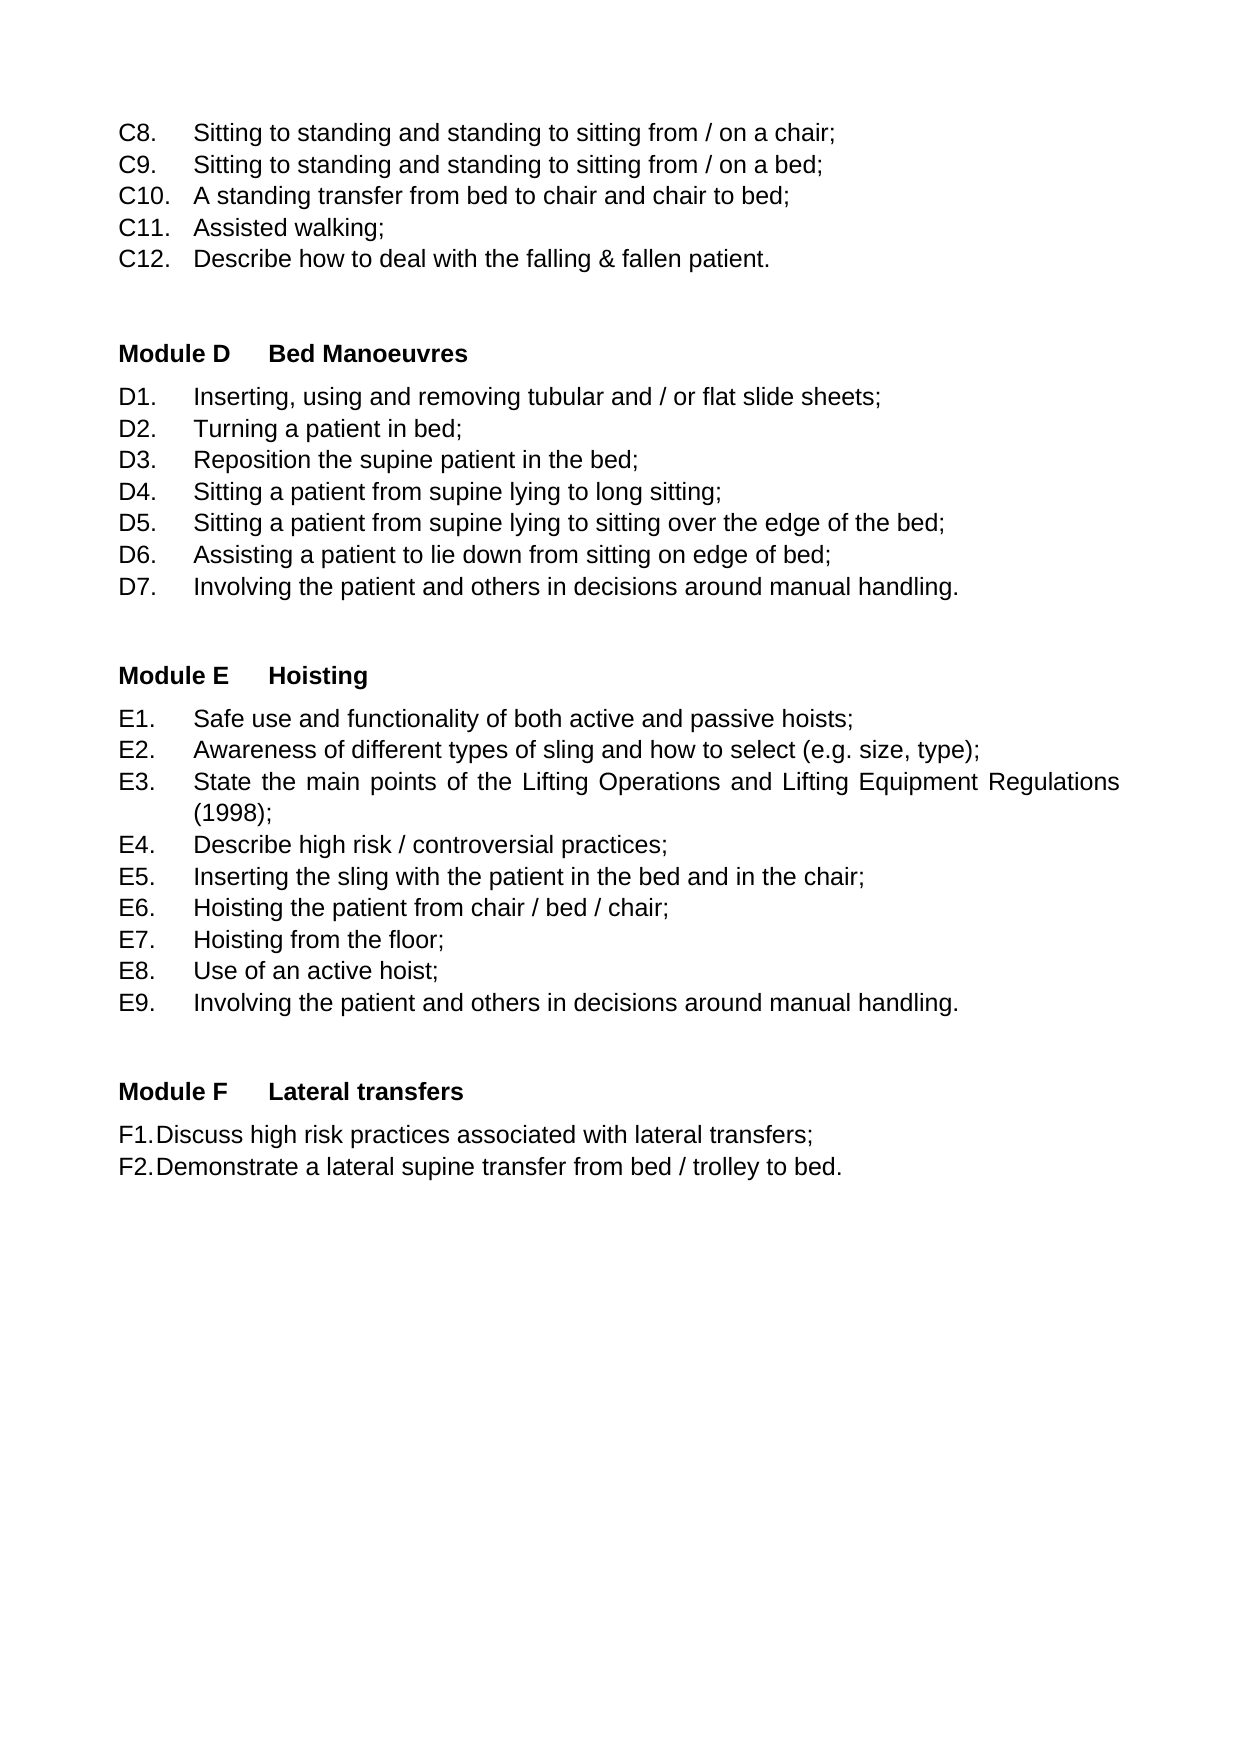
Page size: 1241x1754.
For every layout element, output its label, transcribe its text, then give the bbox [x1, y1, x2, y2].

list Assisting a patient to lie down from sitting on edge of bed; [118, 540, 1123, 569]
subtitle Describe how to deal with the falling & fallen patient. [118, 244, 1122, 273]
list State the main points of the Lifting Operations and Lifting Equipment Regulations (1998); [118, 767, 1122, 827]
subtitle Assisted walking; [118, 213, 1122, 242]
list Discuss high risk practices associated with lateral transfers; [118, 1120, 1122, 1149]
list Hoisting from the floor; [118, 925, 1122, 953]
text Module F Lateral transfers [118, 1077, 1122, 1106]
list Demonstrate a lateral supine transfer from bed / trolley to bed. [118, 1152, 1122, 1180]
list Inserting the sling with the patient in the bed and in the chair; [118, 862, 1122, 890]
list Sitting a patient from supine lying to sitting over the edge of the bed; [118, 508, 1123, 537]
list Describe high risk / controversial practices; [118, 830, 1122, 859]
list Awareness of different types of sling and how to select (e.g. size, type); [118, 735, 1122, 764]
list Inserting, using and removing tubular and / or flat slide sheets; [118, 382, 1123, 411]
subtitle Sitting to standing and standing to sitting from / on a bed; [118, 150, 1122, 178]
subtitle Reposition the supine patient in the bed; [118, 445, 1123, 474]
subtitle Module E Hoisting [118, 661, 1122, 689]
list Safe use and functionality of both active and passive hoists; [118, 704, 1122, 732]
subtitle Sitting to standing and standing to sitting from / on a chair; [118, 118, 1122, 147]
list Sitting a patient from supine lying to long sitting; [118, 477, 1123, 506]
subtitle Module D Bed Manoeuvres [118, 339, 1122, 368]
list Hoisting the patient from chair / bed / chair; [118, 893, 1122, 922]
list Involving the patient and others in decisions around manual handling. [118, 572, 1123, 600]
list Use of an active hoist; [118, 956, 1122, 985]
list Involving the patient and others in decisions around manual handling. [118, 988, 1122, 1017]
title Turning a patient in bed; [118, 414, 1123, 442]
subtitle A standing transfer from bed to chair and chair to bed; [118, 181, 1122, 210]
